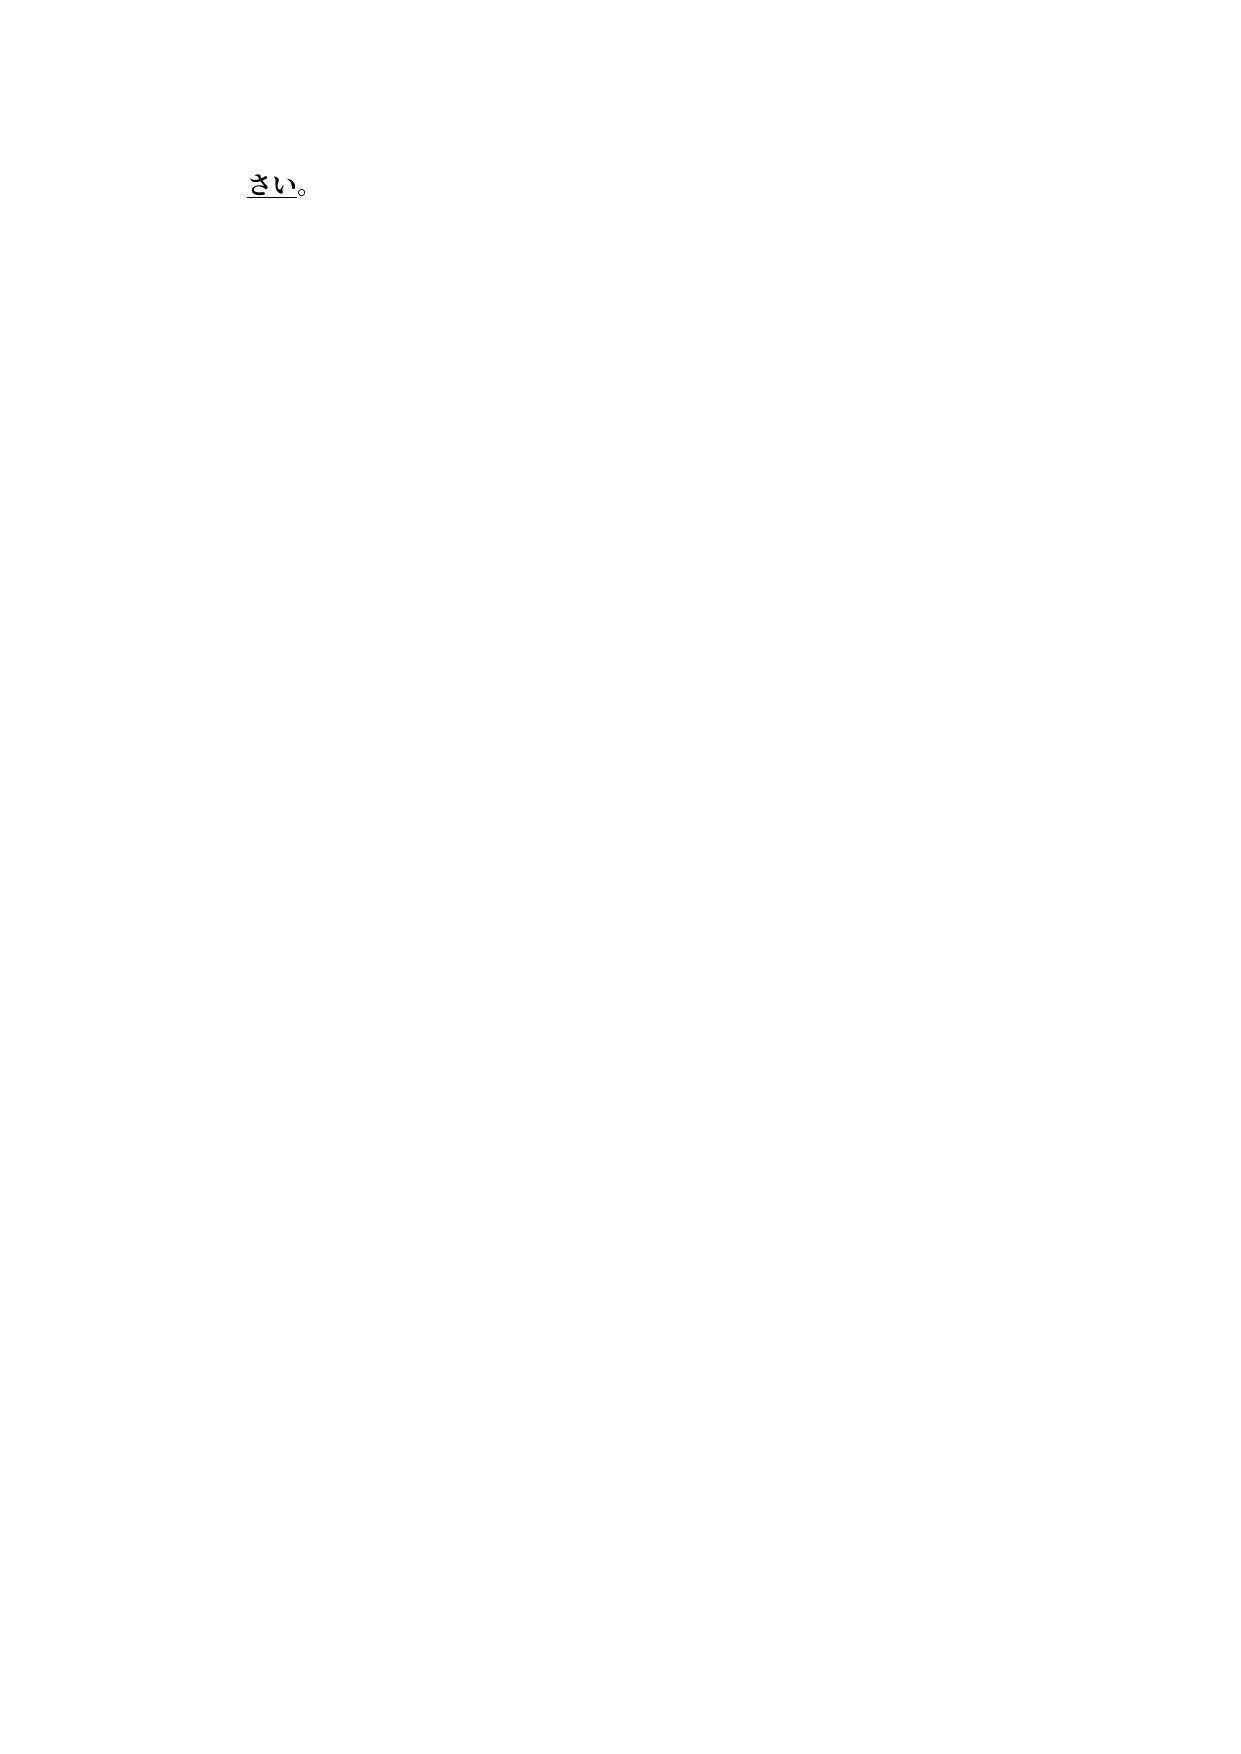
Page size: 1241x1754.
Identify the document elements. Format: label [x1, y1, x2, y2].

text [147, 166, 1122, 202]
